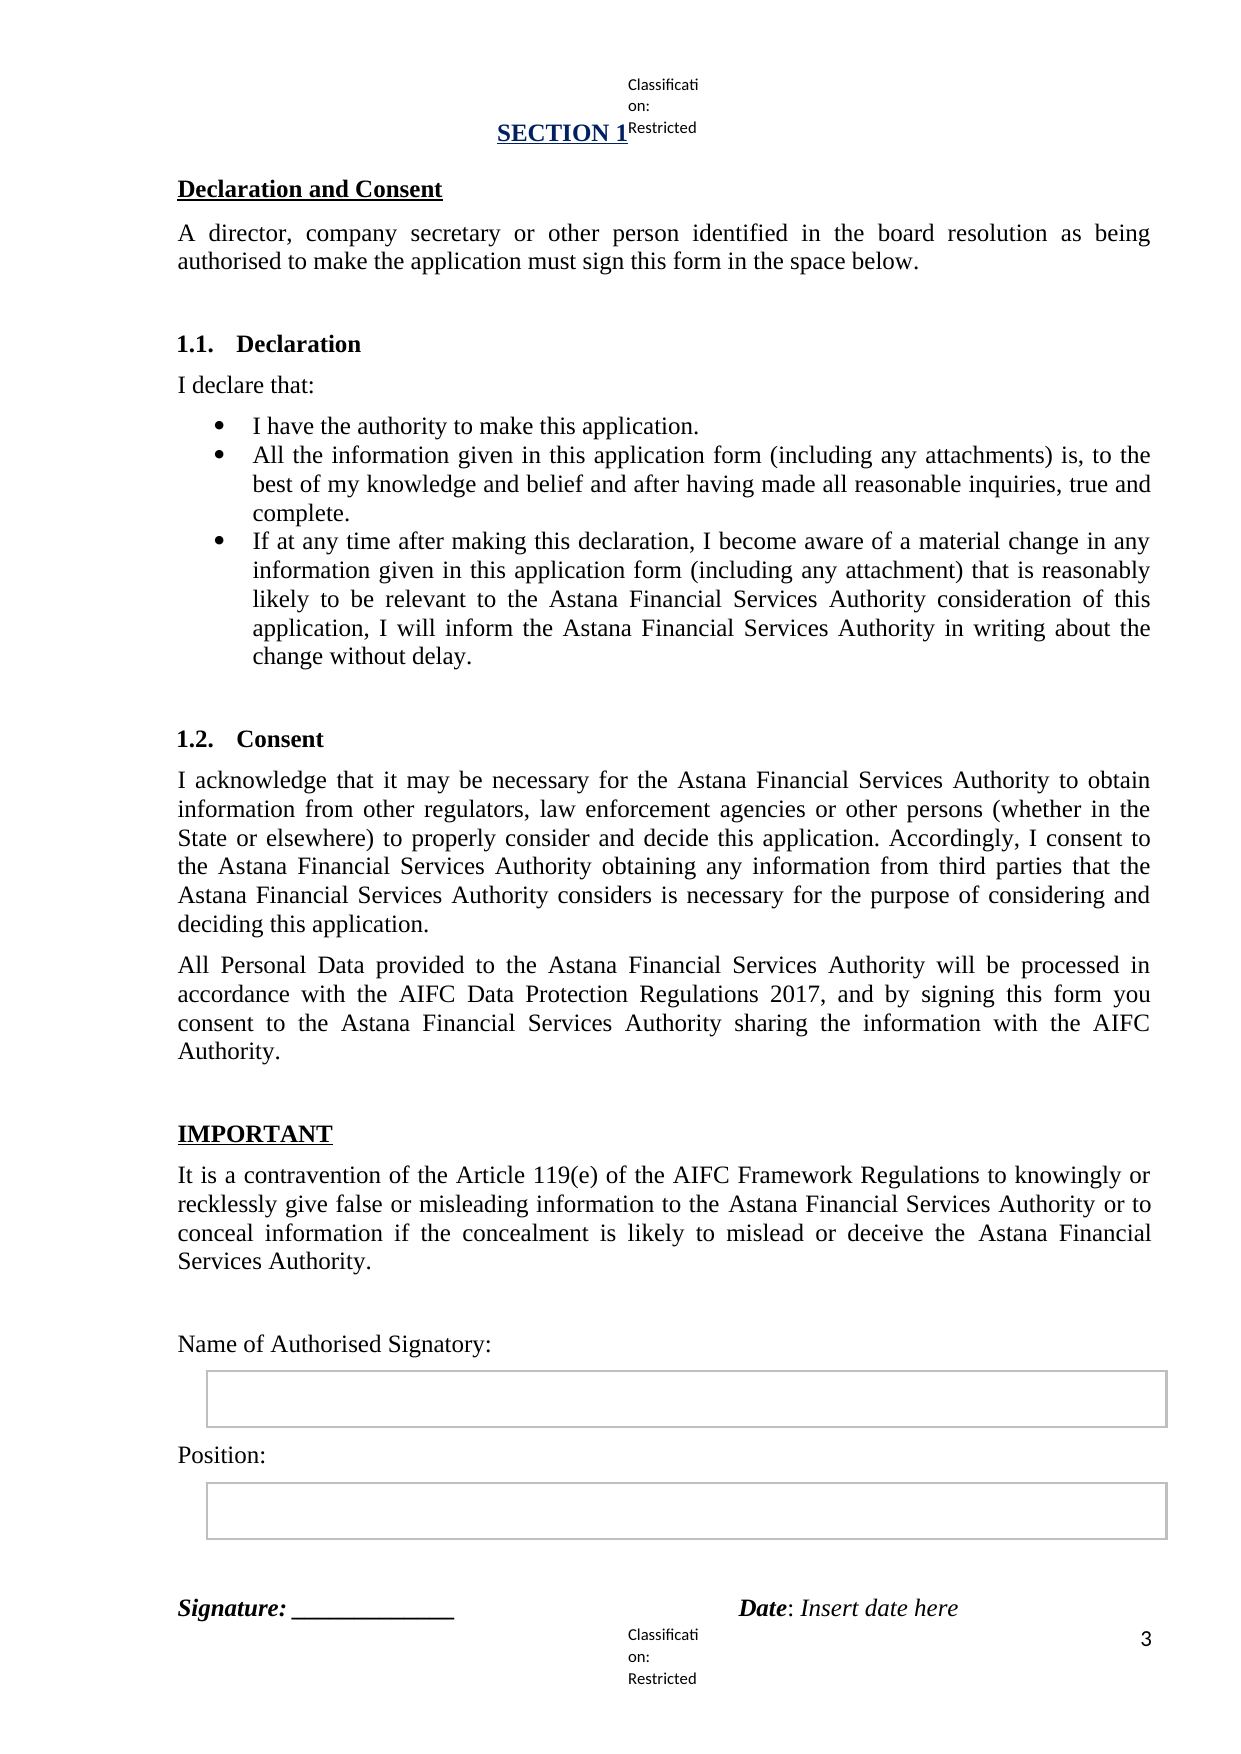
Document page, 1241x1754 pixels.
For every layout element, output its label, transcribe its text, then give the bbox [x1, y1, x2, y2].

text I declare that: [177, 370, 1152, 399]
text I acknowledge that it may be necessary for the Astana Financial Services Authority to obtain information from other regulators, law enforcement agencies or other persons (whether in the State or elsewhere) to properly consider and decide this application. Accordingly, I consent to the Astana Financial Services Authority obtaining any information from third parties that the Astana Financial Services Authority considers is necessary for the purpose of considering and deciding this application. [177, 765, 1152, 938]
list Declaration [176, 329, 1152, 358]
text SECTION 1 [177, 118, 1152, 147]
text A director, company secretary or other person identified in the board resolution as being authorised to make the application must sign this form in the space below. [177, 218, 1152, 275]
text IMPORTANT [177, 1119, 1152, 1148]
subtitle Declaration and Consent [177, 174, 1152, 203]
text All Personal Data provided to the Astana Financial Services Authority will be processed in accordance with the AIFC Data Protection Regulations 2017, and by signing this form you consent to the Astana Financial Services Authority sharing the information with the AIFC Authority. [177, 950, 1152, 1065]
list I have the authority to make this application. [215, 411, 1152, 440]
list All the information given in this application form (including any attachments) is, to the best of my knowledge and belief and after having made all reasonable inquiries, true and complete. [215, 440, 1152, 526]
list Consent [176, 724, 1152, 753]
text It is a contravention of the Article 119(e) of the AIFC Framework Regulations to knowingly or recklessly give false or misleading information to the Astana Financial Services Authority or to conceal information if the concealment is likely to mislead or deceive the Astana Financial Services Authority. [177, 1160, 1152, 1275]
list If at any time after making this declaration, I become aware of a material change in any information given in this application form (including any attachment) that is reasonably likely to be relevant to the Astana Financial Services Authority consideration of this application, I will inform the Astana Financial Services Authority in writing about the change without delay. [215, 526, 1152, 670]
